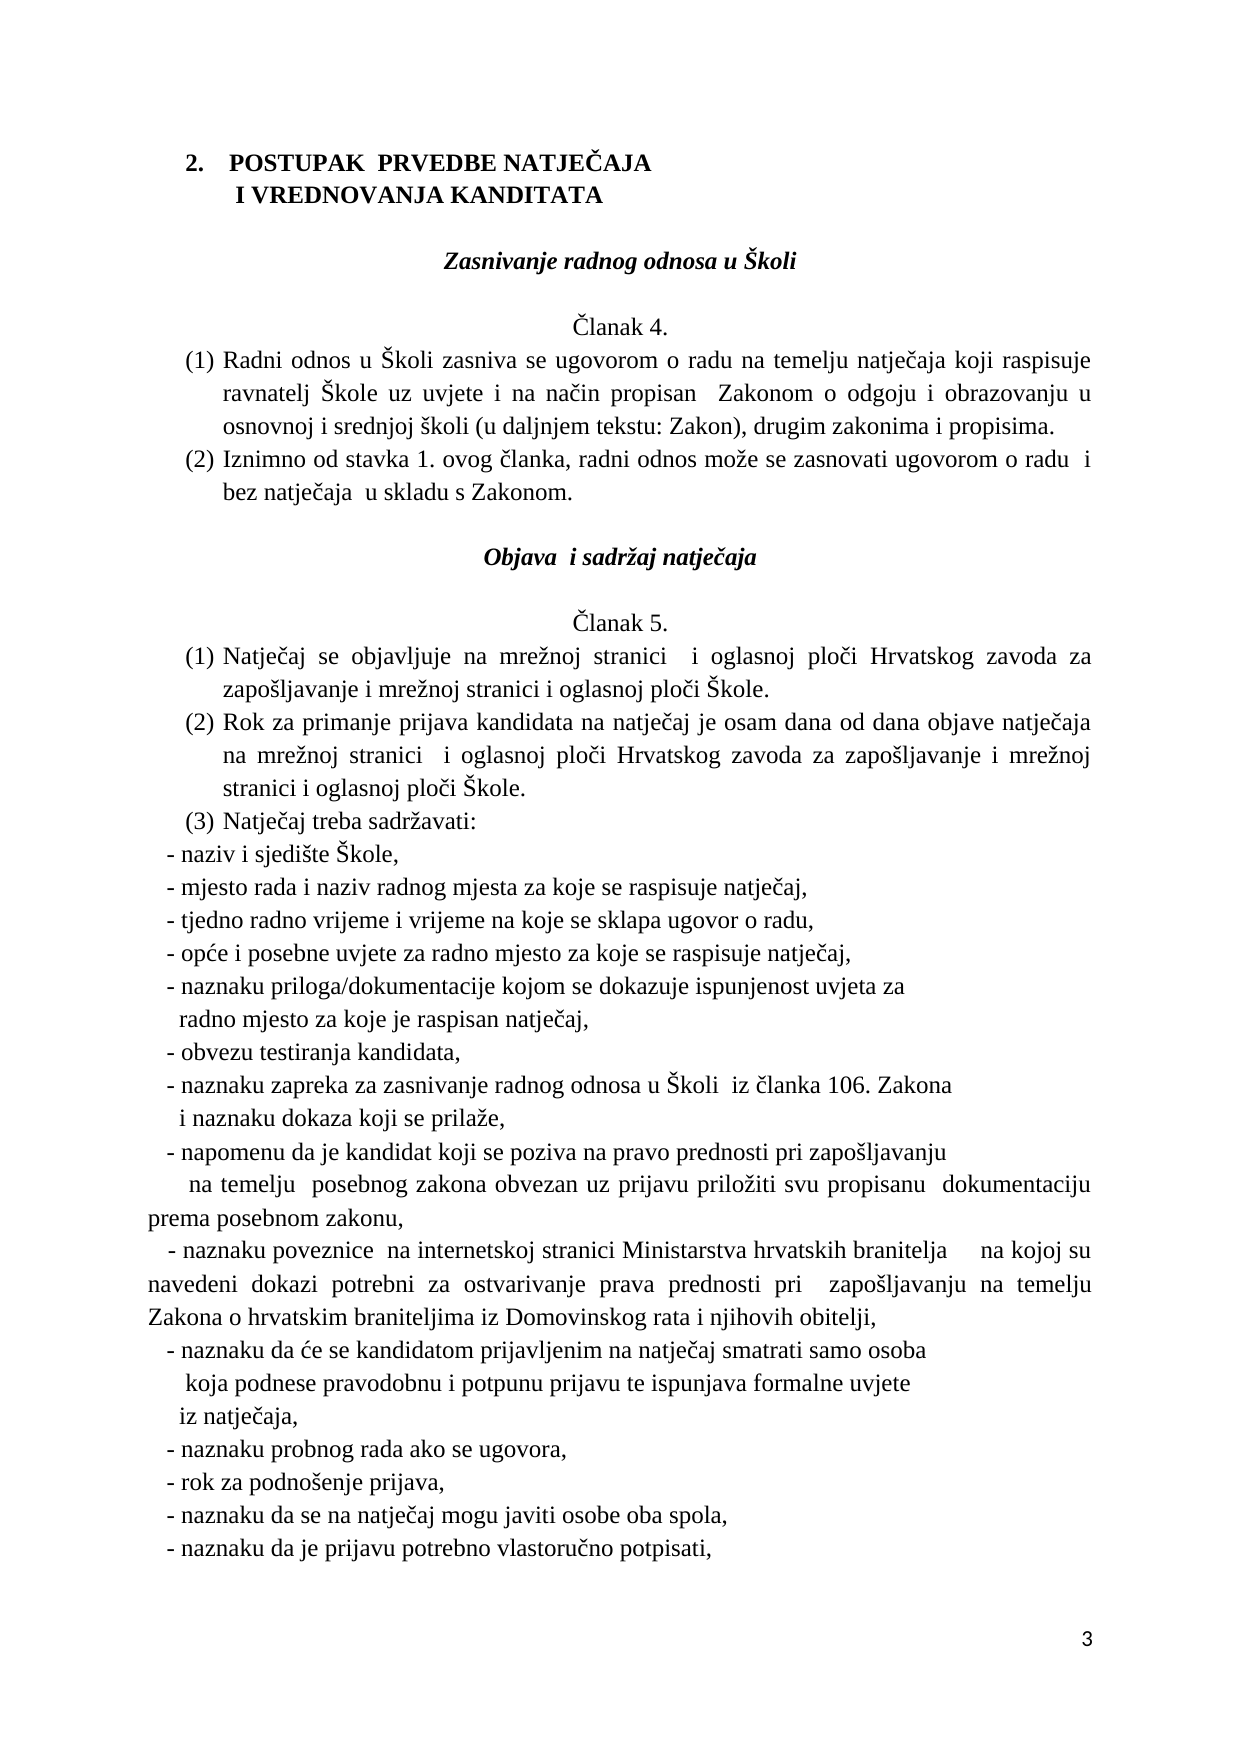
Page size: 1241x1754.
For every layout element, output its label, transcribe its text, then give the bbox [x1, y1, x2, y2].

text - naznaku priloga/dokumentacije kojom se dokazuje ispunjenost uvjeta za [148, 971, 1093, 1000]
text - rok za podnošenje prijava, [148, 1467, 1093, 1496]
list Natječaj treba sadržavati: [185, 806, 1093, 835]
list Iznimno od stavka 1. ovog članka, radni odnos može se zasnovati ugovorom o radu i bez natječaja u skladu s Zakonom. [185, 444, 1093, 506]
text Objava i sadržaj natječaja [148, 542, 1093, 571]
list Natječaj se objavljuje na mrežnoj stranici i oglasnoj ploči Hrvatskog zavoda za zapošljavanje i mrežnoj stranici i oglasnoj ploči Škole. [185, 641, 1093, 703]
list I VREDNOVANJA KANDITATA [223, 181, 1093, 209]
text Članak 5. [148, 608, 1093, 637]
text - mjesto rada i naziv radnog mjesta za koje se raspisuje natječaj, [148, 872, 1093, 901]
text koja podnese pravodobnu i potpunu prijavu te ispunjava formalne uvjete [148, 1368, 1093, 1396]
list Rok za primanje prijava kandidata na natječaj je osam dana od dana objave natječaja na mrežnoj stranici i oglasnoj ploči Hrvatskog zavoda za zapošljavanje i mrežnoj stranici i oglasnoj ploči Škole. [185, 707, 1093, 802]
text radno mjesto za koje je raspisan natječaj, [148, 1004, 1093, 1033]
text Članak 4. [148, 312, 1093, 341]
text - naznaku zapreka za zasnivanje radnog odnosa u Školi iz članka 106. Zakona [148, 1071, 1093, 1099]
text iz natječaja, [148, 1401, 1093, 1429]
text - naznaku da je prijavu potrebno vlastoručno potpisati, [148, 1533, 1093, 1562]
text na temelju posebnog zakona obvezan uz prijavu priložiti svu propisanu dokumentaciju prema posebnom zakonu, [148, 1169, 1093, 1231]
text - opće i posebne uvjete za radno mjesto za koje se raspisuje natječaj, [148, 938, 1093, 967]
text i naznaku dokaza koji se prilaže, [148, 1103, 1093, 1132]
text Zasnivanje radnog odnosa u Školi [148, 246, 1093, 274]
list Radni odnos u Školi zasniva se ugovorom o radu na temelju natječaja koji raspisuje ravnatelj Škole uz uvjete i na način propisan Zakonom o odgoju i obrazovanju u osnovnoj i srednjoj školi (u daljnjem tekstu: Zakon), drugim zakonima i propisima. [185, 345, 1093, 440]
text - napomenu da je kandidat koji se poziva na pravo prednosti pri zapošljavanju [148, 1137, 1093, 1165]
text - obvezu testiranja kandidata, [148, 1037, 1093, 1066]
text - naznaku poveznice na internetskoj stranici Ministarstva hrvatskih branitelja na kojoj su navedeni dokazi potrebni za ostvarivanje prava prednosti pri zapošljavanju na temelju Zakona o hrvatskim braniteljima iz Domovinskog rata i njihovih obitelji, [148, 1236, 1093, 1330]
text - naziv i sjedište Škole, [148, 839, 1093, 868]
text - naznaku da će se kandidatom prijavljenim na natječaj smatrati samo osoba [148, 1335, 1093, 1363]
text - naznaku probnog rada ako se ugovora, [148, 1434, 1093, 1462]
text - tjedno radno vrijeme i vrijeme na koje se sklapa ugovor o radu, [148, 905, 1093, 934]
list POSTUPAK PRVEDBE NATJEČAJA [185, 148, 1093, 176]
text - naznaku da se na natječaj mogu javiti osobe oba spola, [148, 1500, 1093, 1528]
